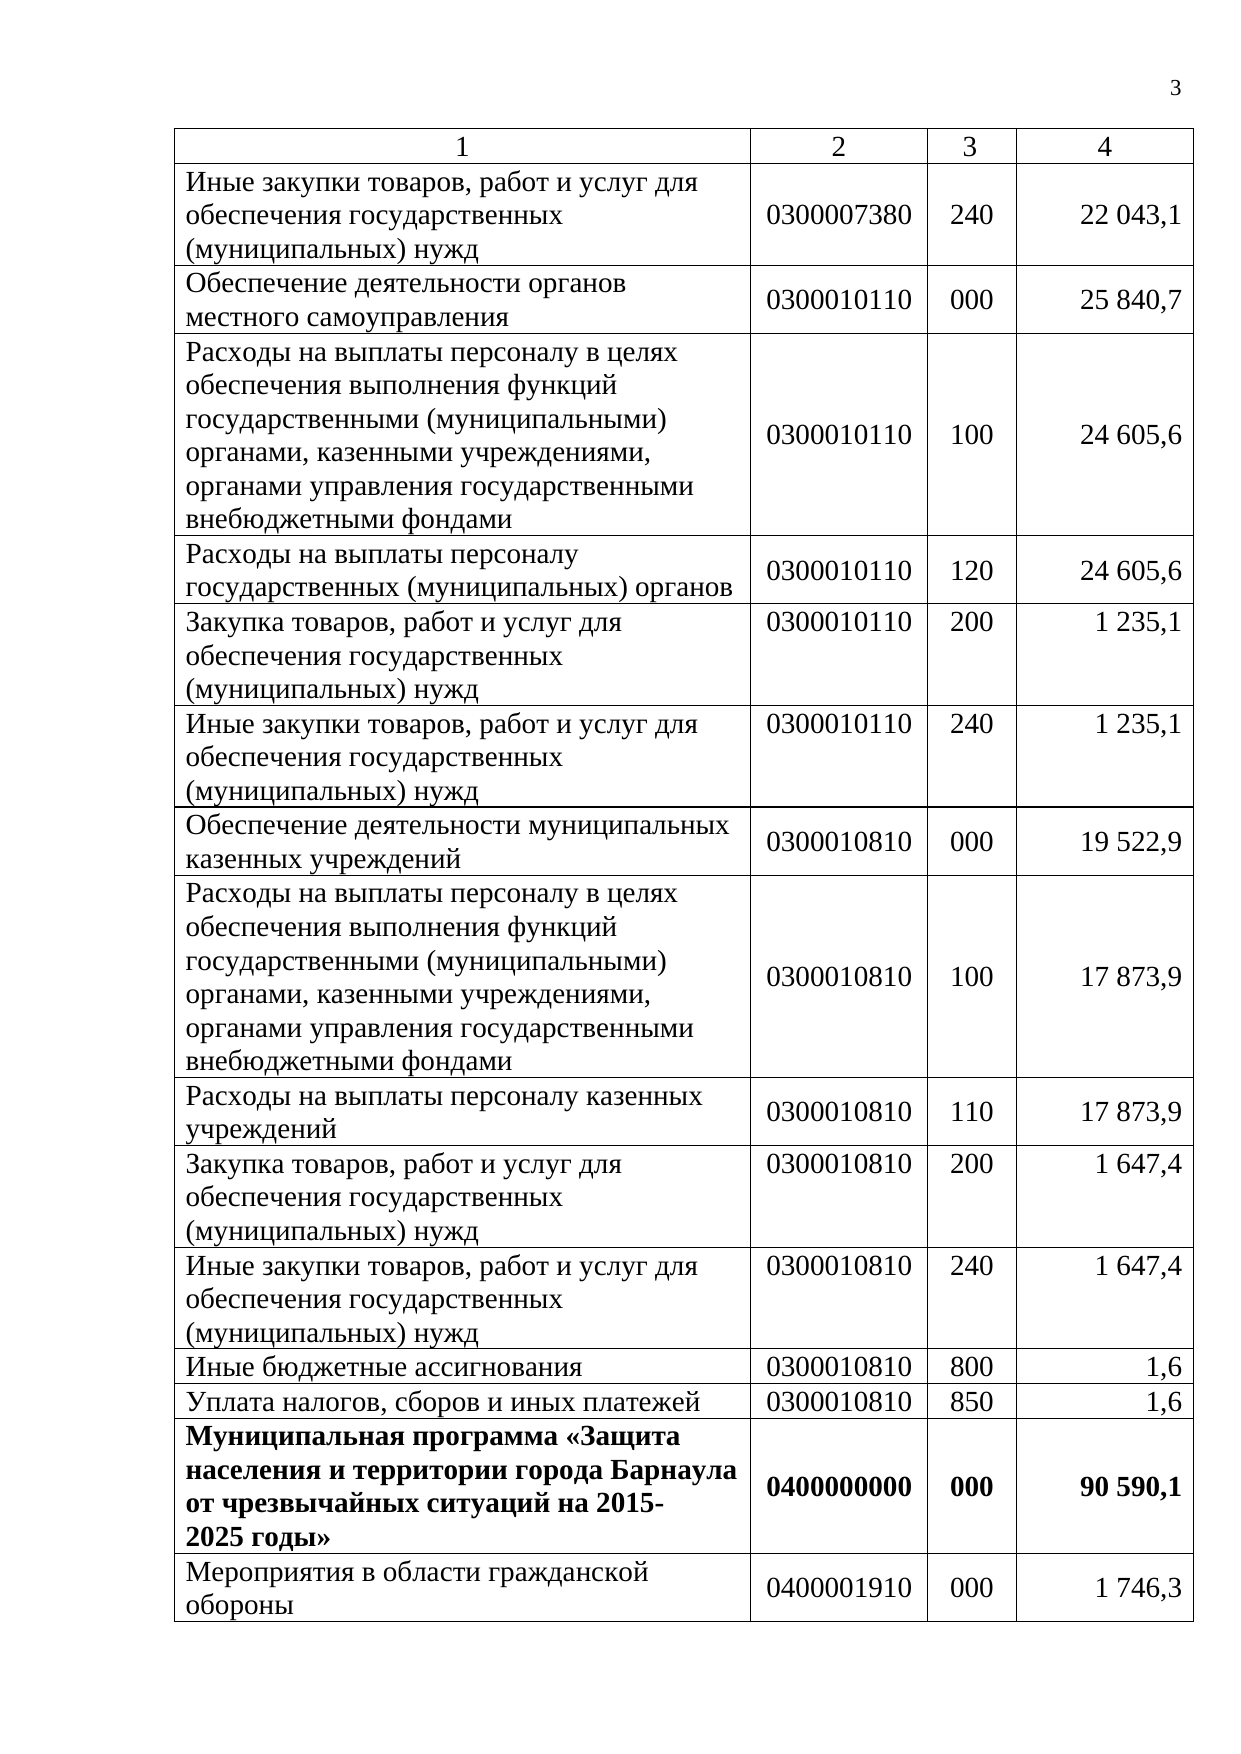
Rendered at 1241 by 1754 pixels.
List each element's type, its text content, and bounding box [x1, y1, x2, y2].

table_cell 1 235,1 [1017, 604, 1193, 705]
table_header 2 [751, 129, 927, 163]
table_cell 0300010110 [751, 706, 927, 806]
table_cell 0300010810 [751, 876, 927, 1077]
table_cell Мероприятия в области гражданской обороны [175, 1554, 750, 1621]
table_cell 0300010810 [751, 1146, 927, 1247]
table_cell 0300010110 [751, 536, 927, 603]
table_cell 200 [928, 604, 1016, 705]
table_cell 000 [928, 266, 1016, 333]
table_cell 120 [928, 536, 1016, 603]
table_cell 0300010810 [751, 1349, 927, 1383]
table_cell Расходы на выплаты персоналу в целях обеспечения выполнения функций государственными (муниципальными) органами, казенными учреждениями, органами управления государственными внебюджетными фондами [175, 334, 750, 535]
table_cell Расходы на выплаты персоналу казенных учреждений [175, 1078, 750, 1145]
table_cell Иные бюджетные ассигнования [175, 1349, 750, 1383]
table_cell 200 [928, 1146, 1016, 1247]
table_cell 1 235,1 [1017, 706, 1193, 806]
table_cell 100 [928, 334, 1016, 535]
table_cell 24 605,6 [1017, 334, 1193, 535]
table_cell Расходы на выплаты персоналу в целях обеспечения выполнения функций государственными (муниципальными) органами, казенными учреждениями, органами управления государственными внебюджетными фондами [175, 876, 750, 1077]
table_cell 0400000000 [751, 1419, 927, 1553]
table_cell Иные закупки товаров, работ и услуг для обеспечения государственных (муниципальных) нужд [175, 1248, 750, 1348]
table_cell 1 647,4 [1017, 1146, 1193, 1247]
table_cell 0300010110 [751, 604, 927, 705]
table_cell Закупка товаров, работ и услуг для обеспечения государственных (муниципальных) нужд [175, 1146, 750, 1247]
table_cell 22 043,1 [1017, 164, 1193, 264]
table_cell 1 647,4 [1017, 1248, 1193, 1348]
table_cell 0300010110 [751, 266, 927, 333]
table_cell 850 [928, 1384, 1016, 1417]
table_cell 240 [928, 706, 1016, 806]
table_header 4 [1017, 129, 1193, 163]
table_cell 000 [928, 1554, 1016, 1621]
table_cell 240 [928, 164, 1016, 264]
table_cell 19 522,9 [1017, 808, 1193, 874]
table_cell 0300010810 [751, 1248, 927, 1348]
table_cell 800 [928, 1349, 1016, 1383]
table_cell 17 873,9 [1017, 876, 1193, 1077]
table_cell Расходы на выплаты персоналу государственных (муниципальных) органов [175, 536, 750, 603]
table_cell 0300007380 [751, 164, 927, 264]
table_cell 25 840,7 [1017, 266, 1193, 333]
table_cell 0300010810 [751, 1384, 927, 1417]
table_cell Обеспечение деятельности органов местного самоуправления [175, 266, 750, 333]
table_cell 000 [928, 808, 1016, 874]
table_cell 100 [928, 876, 1016, 1077]
table_cell 0300010810 [751, 1078, 927, 1145]
table_cell 0300010110 [751, 334, 927, 535]
table_cell 1 746,3 [1017, 1554, 1193, 1621]
table_cell 90 590,1 [1017, 1419, 1193, 1553]
table_cell 000 [928, 1419, 1016, 1553]
table_cell Закупка товаров, работ и услуг для обеспечения государственных (муниципальных) нужд [175, 604, 750, 705]
table_cell 0300010810 [751, 808, 927, 874]
table_cell 17 873,9 [1017, 1078, 1193, 1145]
table_header 3 [928, 129, 1016, 163]
table_cell 1,6 [1017, 1384, 1193, 1417]
table_cell Уплата налогов, сборов и иных платежей [175, 1384, 750, 1417]
table_cell Иные закупки товаров, работ и услуг для обеспечения государственных (муниципальных) нужд [175, 164, 750, 264]
table_cell Иные закупки товаров, работ и услуг для обеспечения государственных (муниципальных) нужд [175, 706, 750, 806]
table_cell 1,6 [1017, 1349, 1193, 1383]
table_cell 24 605,6 [1017, 536, 1193, 603]
table_cell 0400001910 [751, 1554, 927, 1621]
table_cell Муниципальная программа «Защита населения и территории города Барнаула от чрезвычайных ситуаций на 2015- 2025 годы» [175, 1419, 750, 1553]
table_header 1 [175, 129, 750, 163]
table_cell Обеспечение деятельности муниципальных казенных учреждений [175, 808, 750, 874]
table_cell 240 [928, 1248, 1016, 1348]
table_cell 110 [928, 1078, 1016, 1145]
